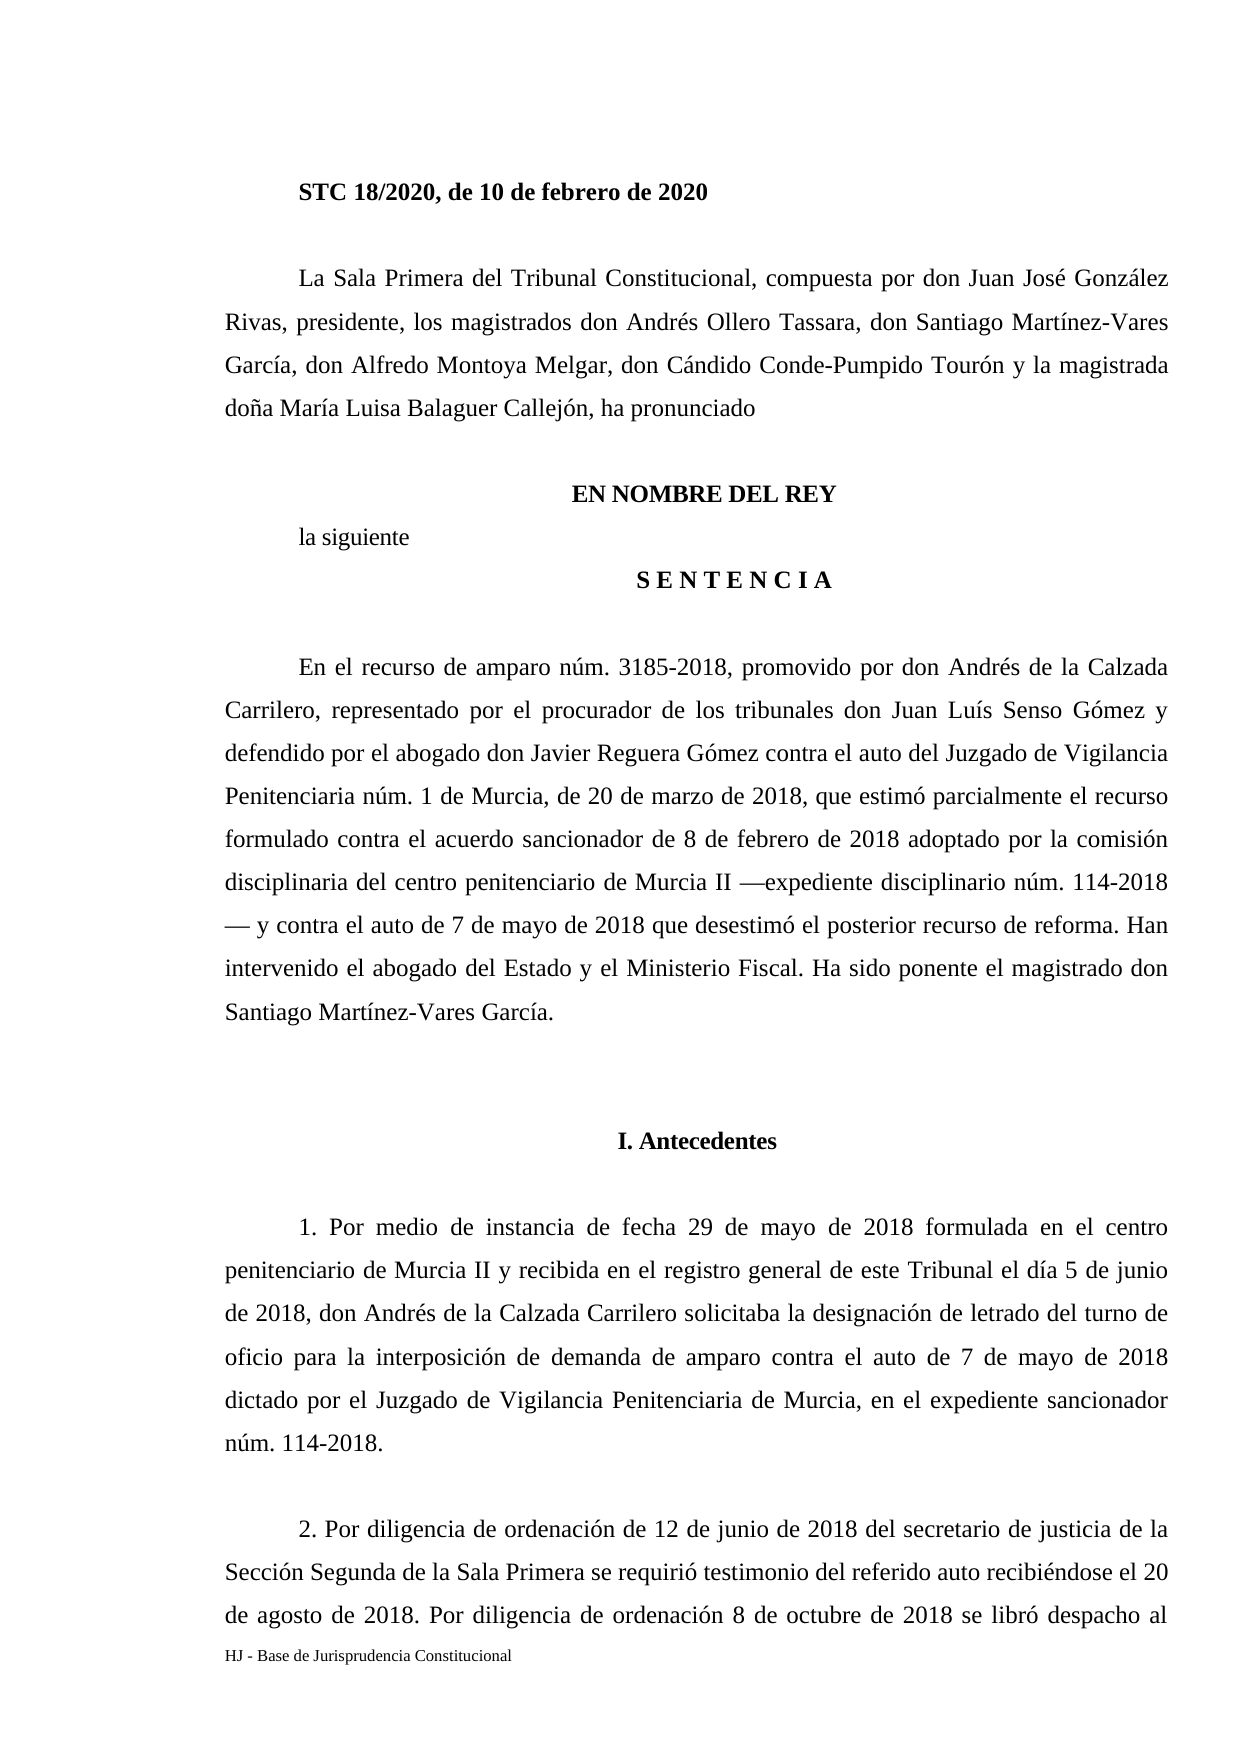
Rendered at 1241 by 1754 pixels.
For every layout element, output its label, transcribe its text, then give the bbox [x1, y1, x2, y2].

text 1. Por medio de instancia de fecha 29 de mayo de 2018 formulada en el centro penitenciario de Murcia II y recibida en el registro general de este Tribunal el día 5 de junio de 2018, don Andrés de la Calzada Carrilero solicitaba la designación de letrado del turno de oficio para la interposición de demanda de amparo contra el auto de 7 de mayo de 2018 dictado por el Juzgado de Vigilancia Penitenciaria de Murcia, en el expediente sancionador núm. 114-2018. [224, 1212, 1169, 1457]
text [224, 1514, 1169, 1629]
text En el recurso de amparo núm. 3185-2018, promovido por don Andrés de la Calzada Carrilero, representado por el procurador de los tribunales don Juan Luís Senso Gómez y defendido por el abogado don Javier Reguera Gómez contra el auto del Juzgado de Vigilancia Penitenciaria núm. 1 de Murcia, de 20 de marzo de 2018, que estimó parcialmente el recurso formulado contra el acuerdo sancionador de 8 de febrero de 2018 adoptado por la comisión disciplinaria del centro penitenciario de Murcia II —expediente disciplinario núm. 114-2018— y contra el auto de 7 de mayo de 2018 que desestimó el posterior recurso de reforma. Han intervenido el abogado del Estado y el Ministerio Fiscal. Ha sido ponente el magistrado don Santiago Martínez-Vares García. [224, 652, 1169, 1025]
text EN NOMBRE DEL REY [224, 479, 1110, 508]
text STC 18/2020, de 10 de febrero de 2020 [224, 177, 1169, 206]
text La Sala Primera del Tribunal Constitucional, compuesta por don Juan José González Rivas, presidente, los magistrados don Andrés Ollero Tassara, don Santiago Martínez-Vares García, don Alfredo Montoya Melgar, don Cándido Conde-Pumpido Tourón y la magistrada doña María Luisa Balaguer Callejón, ha pronunciado [224, 263, 1169, 422]
text S E N T E N C I A [224, 565, 1169, 594]
text la siguiente [224, 522, 1110, 551]
text I. Antecedentes [224, 1126, 1169, 1155]
